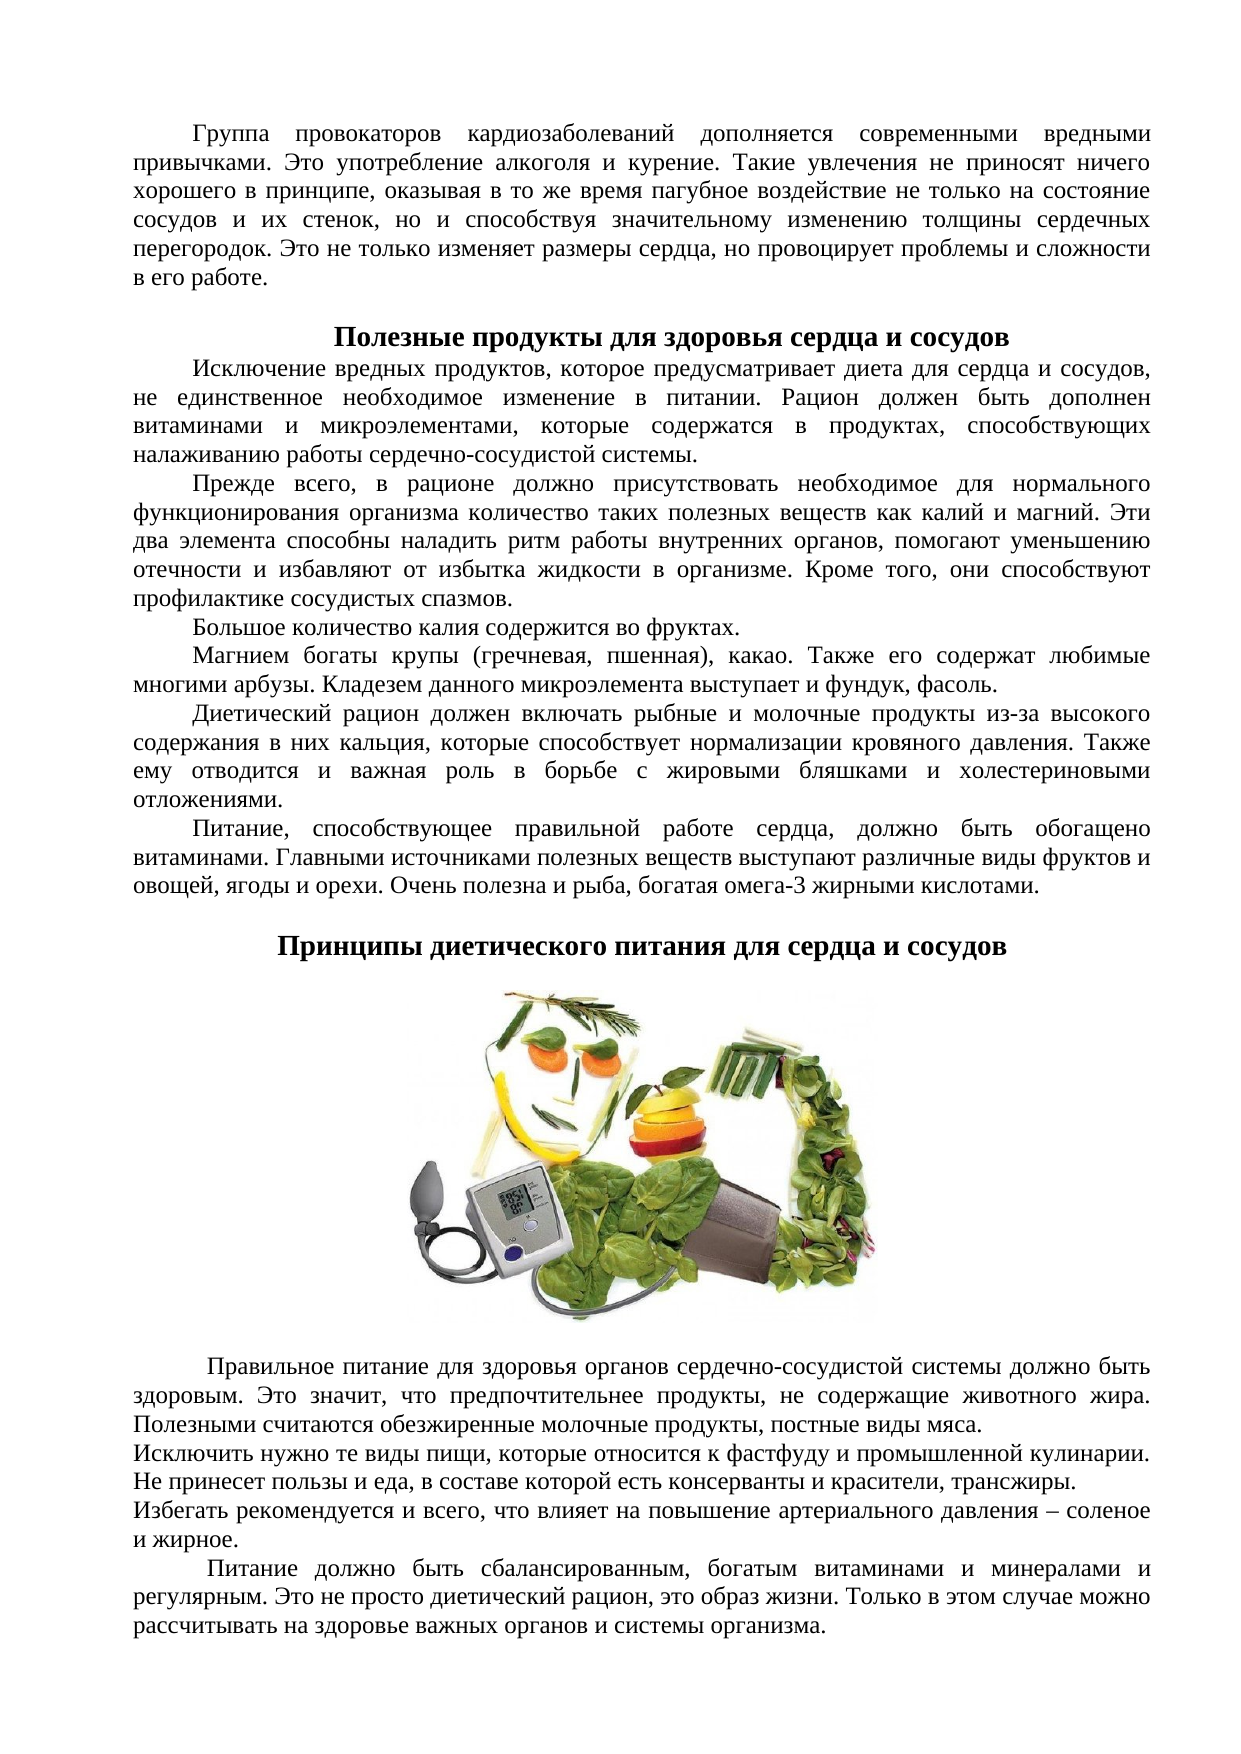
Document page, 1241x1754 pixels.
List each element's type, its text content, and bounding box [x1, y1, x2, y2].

text Прежде всего, в рационе должно присутствовать необходимое для нормального функционирования организма количество таких полезных веществ как калий и магний. Эти два элемента способны наладить ритм работы внутренних органов, помогают уменьшению отечности и избавляют от избытка жидкости в организме. Кроме того, они способствуют профилактике сосудистых спазмов. [133, 468, 1152, 612]
text Большое количество калия содержится во фруктах. [133, 612, 1152, 640]
text Диетический рацион должен включать рыбные и молочные продукты из-за высокого содержания в них кальция, которые способствует нормализации кровяного давления. Также ему отводится и важная роль в борьбе с жировыми бляшками и холестериновыми отложениями. [133, 698, 1152, 813]
text Группа провокаторов кардиозаболеваний дополняется современными вредными привычками. Это употребление алкоголя и курение. Такие увлечения не приносят ничего хорошего в принципе, оказывая в то же время пагубное воздействие не только на состояние сосудов и их стенок, но и способствуя значительному изменению толщины сердечных перегородок. Это не только изменяет размеры сердца, но провоцирует проблемы и сложности в его работе. [133, 118, 1152, 291]
text Правильное питание для здоровья органов сердечно-сосудистой системы должно быть здоровым. Это значит, что предпочтительнее продукты, не содержащие животного жира. Полезными считаются обезжиренные молочные продукты, постные виды мяса. [133, 1351, 1152, 1438]
text Избегать рекомендуется и всего, что влияет на повышение артериального давления – соленое и жирное. [133, 1495, 1152, 1553]
text Исключить нужно те виды пищи, которые относится к фастфуду и промышленной кулинарии. Не принесет пользы и еда, в составе которой есть консерванты и красители, трансжиры. [133, 1438, 1152, 1495]
picture [407, 990, 878, 1323]
text Питание должно быть сбалансированным, богатым витаминами и минералами и регулярным. Это не просто диетический рацион, это образ жизни. Только в этом случае можно рассчитывать на здоровье важных органов и системы организма. [133, 1553, 1152, 1639]
text Принципы диетического питания для сердца и сосудов [133, 928, 1152, 961]
text Магнием богаты крупы (гречневая, пшенная), какао. Также его содержат любимые многими арбузы. Кладезем данного микроэлемента выступает и фундук, фасоль. [133, 640, 1152, 698]
text Питание, способствующее правильной работе сердца, должно быть обогащено витаминами. Главными источниками полезных веществ выступают различные виды фруктов и овощей, ягоды и орехи. Очень полезна и рыба, богатая омега-3 жирными кислотами. [133, 813, 1152, 899]
text Полезные продукты для здоровья сердца и сосудов [133, 319, 1152, 353]
text Исключение вредных продуктов, которое предусматривает диета для сердца и сосудов, не единственное необходимое изменение в питании. Рацион должен быть дополнен витаминами и микроэлементами, которые содержатся в продуктах, способствующих налаживанию работы сердечно-сосудистой системы. [133, 353, 1152, 468]
